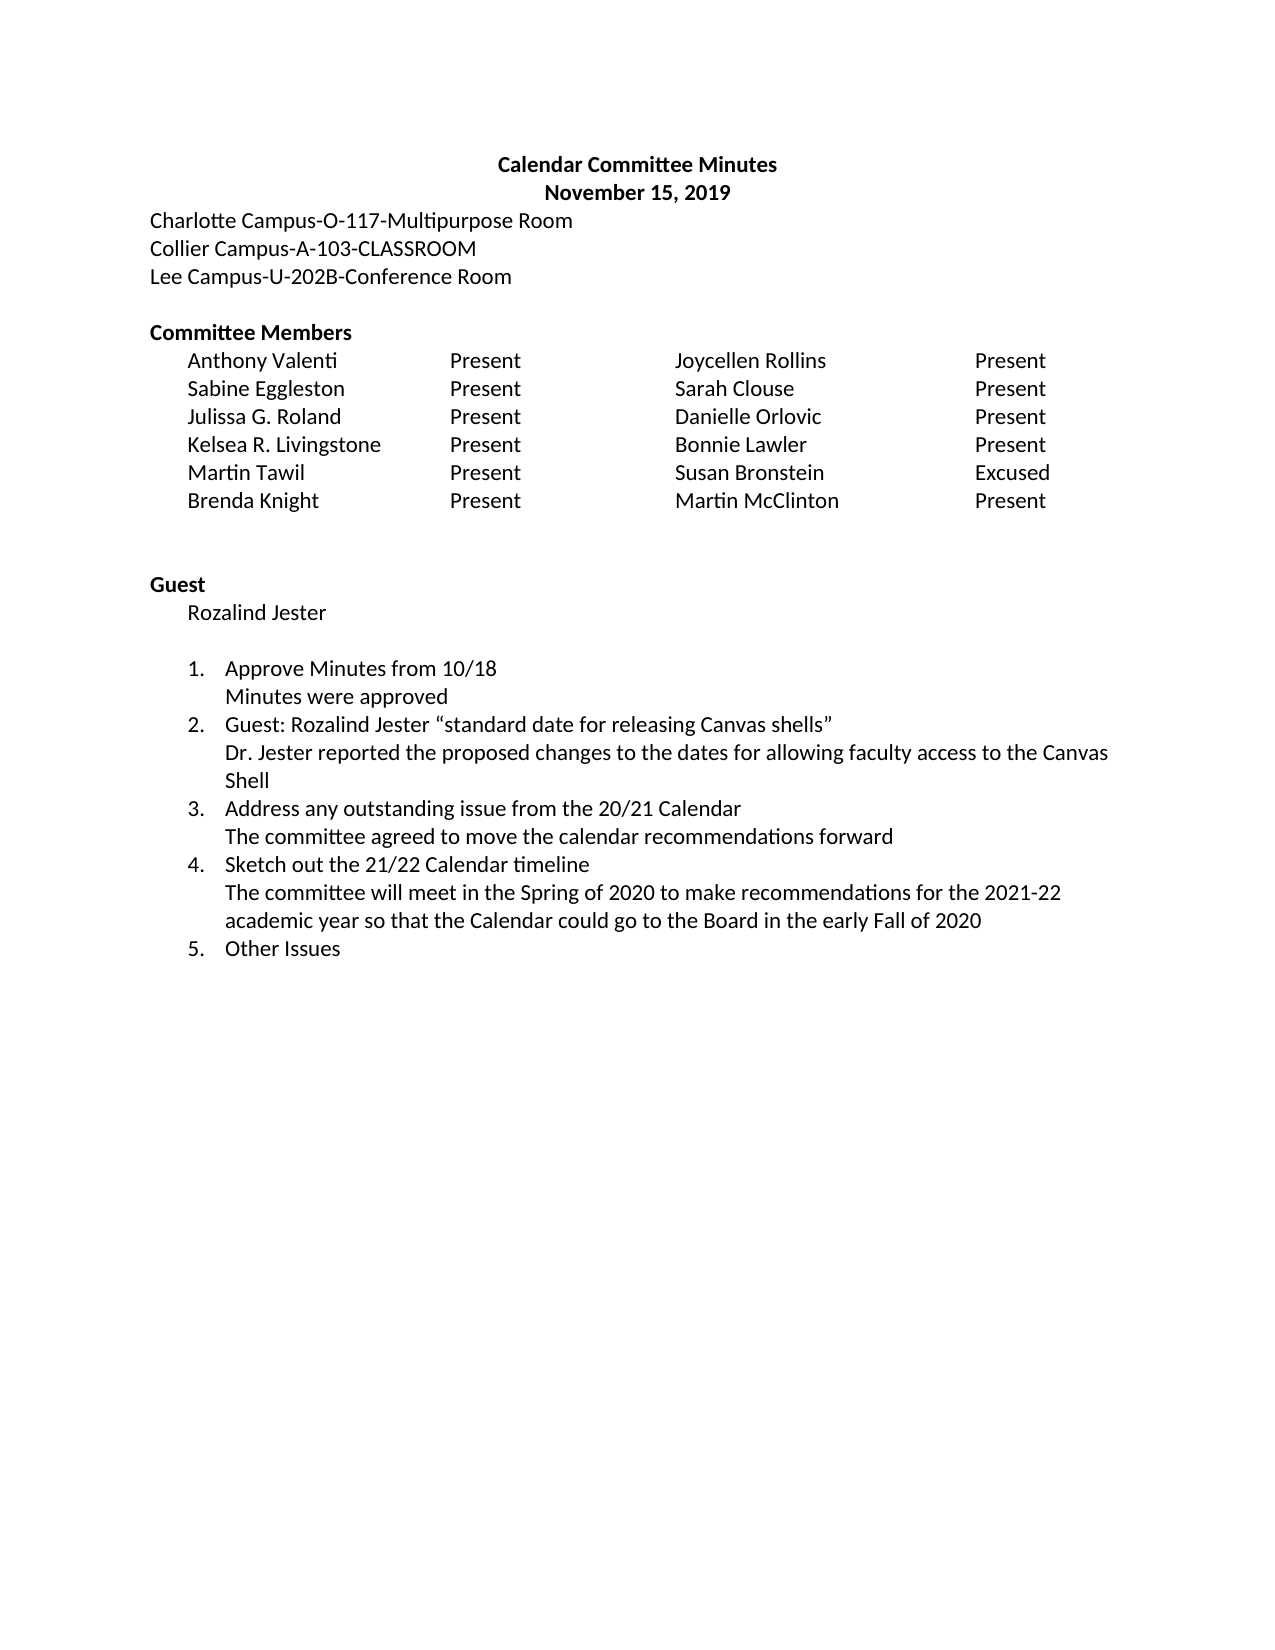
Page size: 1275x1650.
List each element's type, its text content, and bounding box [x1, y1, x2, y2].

list Sketch out the 21/22 Calendar timeline [187, 851, 1125, 878]
text Danielle Orlovic Present [675, 402, 1125, 430]
text Committee Members [150, 318, 1125, 346]
list Address any outstanding issue from the 20/21 Calendar [187, 794, 1125, 822]
text Joycellen Rollins Present [675, 346, 1125, 374]
text Anthony Valenti Present [150, 346, 600, 374]
list Approve Minutes from 10/18 [187, 654, 1125, 682]
text November 15, 2019 [150, 178, 1125, 206]
text Martin Tawil Present [150, 458, 600, 486]
text Calendar Committee Minutes [150, 150, 1125, 178]
text Julissa G. Roland Present [150, 402, 600, 430]
text The committee will meet in the Spring of 2020 to make recommendations for the 2021-22 academic year so that the Calendar could go to the Board in the early Fall of 2020 [225, 878, 1125, 934]
list Minutes were approved [225, 682, 1125, 710]
text Bonnie Lawler Present [675, 430, 1125, 458]
list The committee agreed to move the calendar recommendations forward [225, 822, 1125, 851]
text Guest [150, 570, 1125, 598]
text Sarah Clouse Present [675, 374, 1125, 402]
text Rozalind Jester [187, 598, 1125, 626]
list Dr. Jester reported the proposed changes to the dates for allowing faculty access to the Canvas Shell [225, 738, 1125, 794]
text Charlotte Campus-O-117-Multipurpose Room [150, 206, 1125, 234]
text Martin McClinton Present [675, 486, 1125, 514]
text Collier Campus-A-103-CLASSROOM [150, 234, 1125, 262]
text Brenda Knight Present [150, 486, 600, 542]
list Other Issues [187, 934, 1125, 963]
text Kelsea R. Livingstone Present [150, 430, 600, 458]
text Sabine Eggleston Present [150, 374, 600, 402]
list Guest: Rozalind Jester “standard date for releasing Canvas shells” [187, 710, 1125, 738]
text Lee Campus-U-202B-Conference Room [150, 262, 1125, 290]
text Susan Bronstein Excused [675, 458, 1125, 486]
